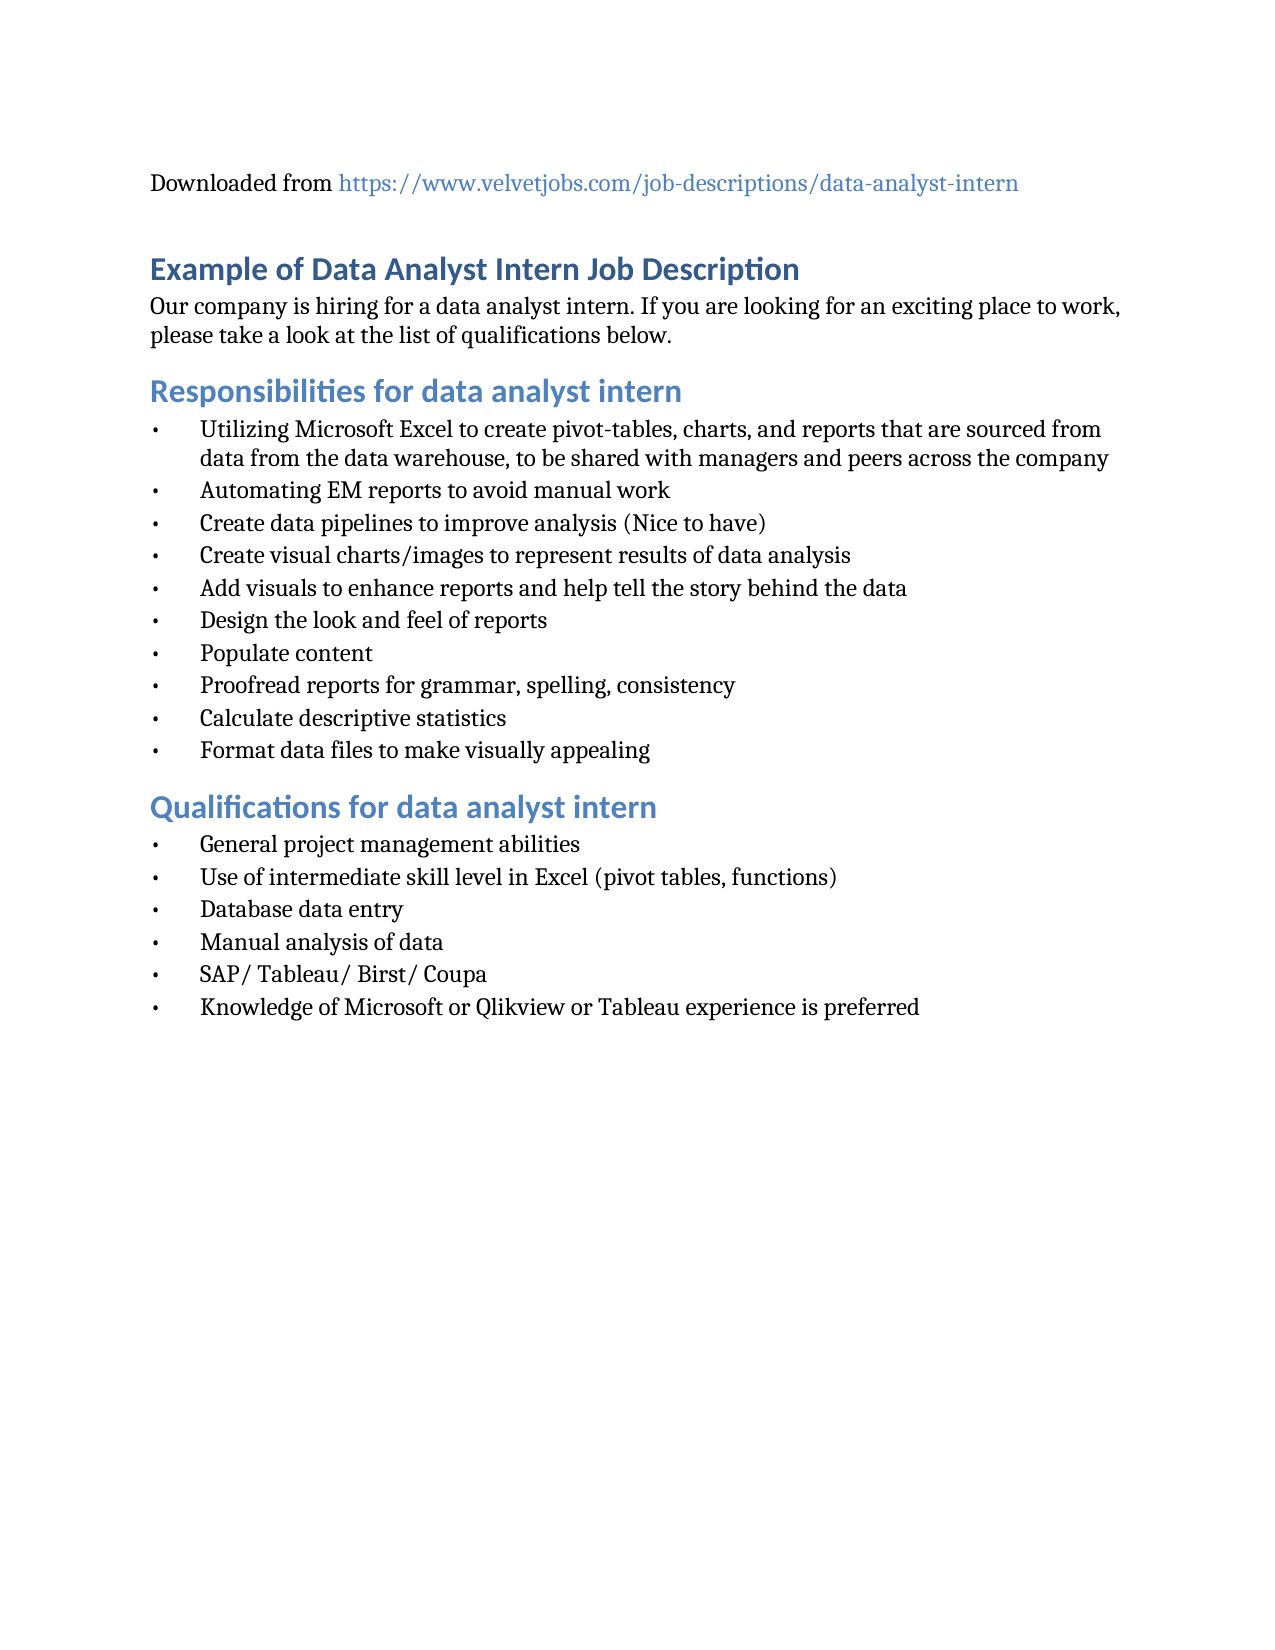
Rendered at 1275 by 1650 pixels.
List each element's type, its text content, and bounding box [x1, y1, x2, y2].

text Our company is hiring for a data analyst intern. If you are looking for an exciting place to work, please take a look at the list of qualifications below. [150, 292, 1125, 349]
subtitle Qualifications for data analyst intern [150, 786, 1125, 826]
subtitle Example of Data Analyst Intern Job Description [150, 247, 1125, 288]
list Design the look and feel of reports [150, 606, 1125, 635]
list General project management abilities [150, 830, 1125, 859]
list Utilizing Microsoft Excel to create pivot-tables, charts, and reports that are sourced from data from the data warehouse, to be shared with managers and peers across the company [150, 415, 1125, 472]
list Manual analysis of data [150, 928, 1125, 956]
list Use of intermediate skill level in Excel (pivot tables, functions) [150, 863, 1125, 891]
text Downloaded from https://www.velvetjobs.com/job-descriptions/data-analyst-intern [150, 169, 1125, 197]
list Proofread reports for grammar, spelling, consistency [150, 671, 1125, 700]
list Automating EM reports to avoid manual work [150, 476, 1125, 505]
list Create visual charts/images to represent results of data analysis [150, 541, 1125, 570]
list Create data pipelines to improve analysis (Nice to have) [150, 508, 1125, 537]
subtitle Responsibilities for data analyst intern [150, 370, 1125, 411]
list Database data entry [150, 895, 1125, 924]
list SAP/ Tableau/ Birst/ Coupa [150, 960, 1125, 989]
list Format data files to make visually appealing [150, 736, 1125, 765]
list Knowledge of Microsoft or Qlikview or Tableau experience is preferred [150, 993, 1125, 1021]
list Add visuals to enhance reports and help tell the story behind the data [150, 573, 1125, 602]
list Calculate descriptive statistics [150, 703, 1125, 732]
list Populate content [150, 638, 1125, 667]
